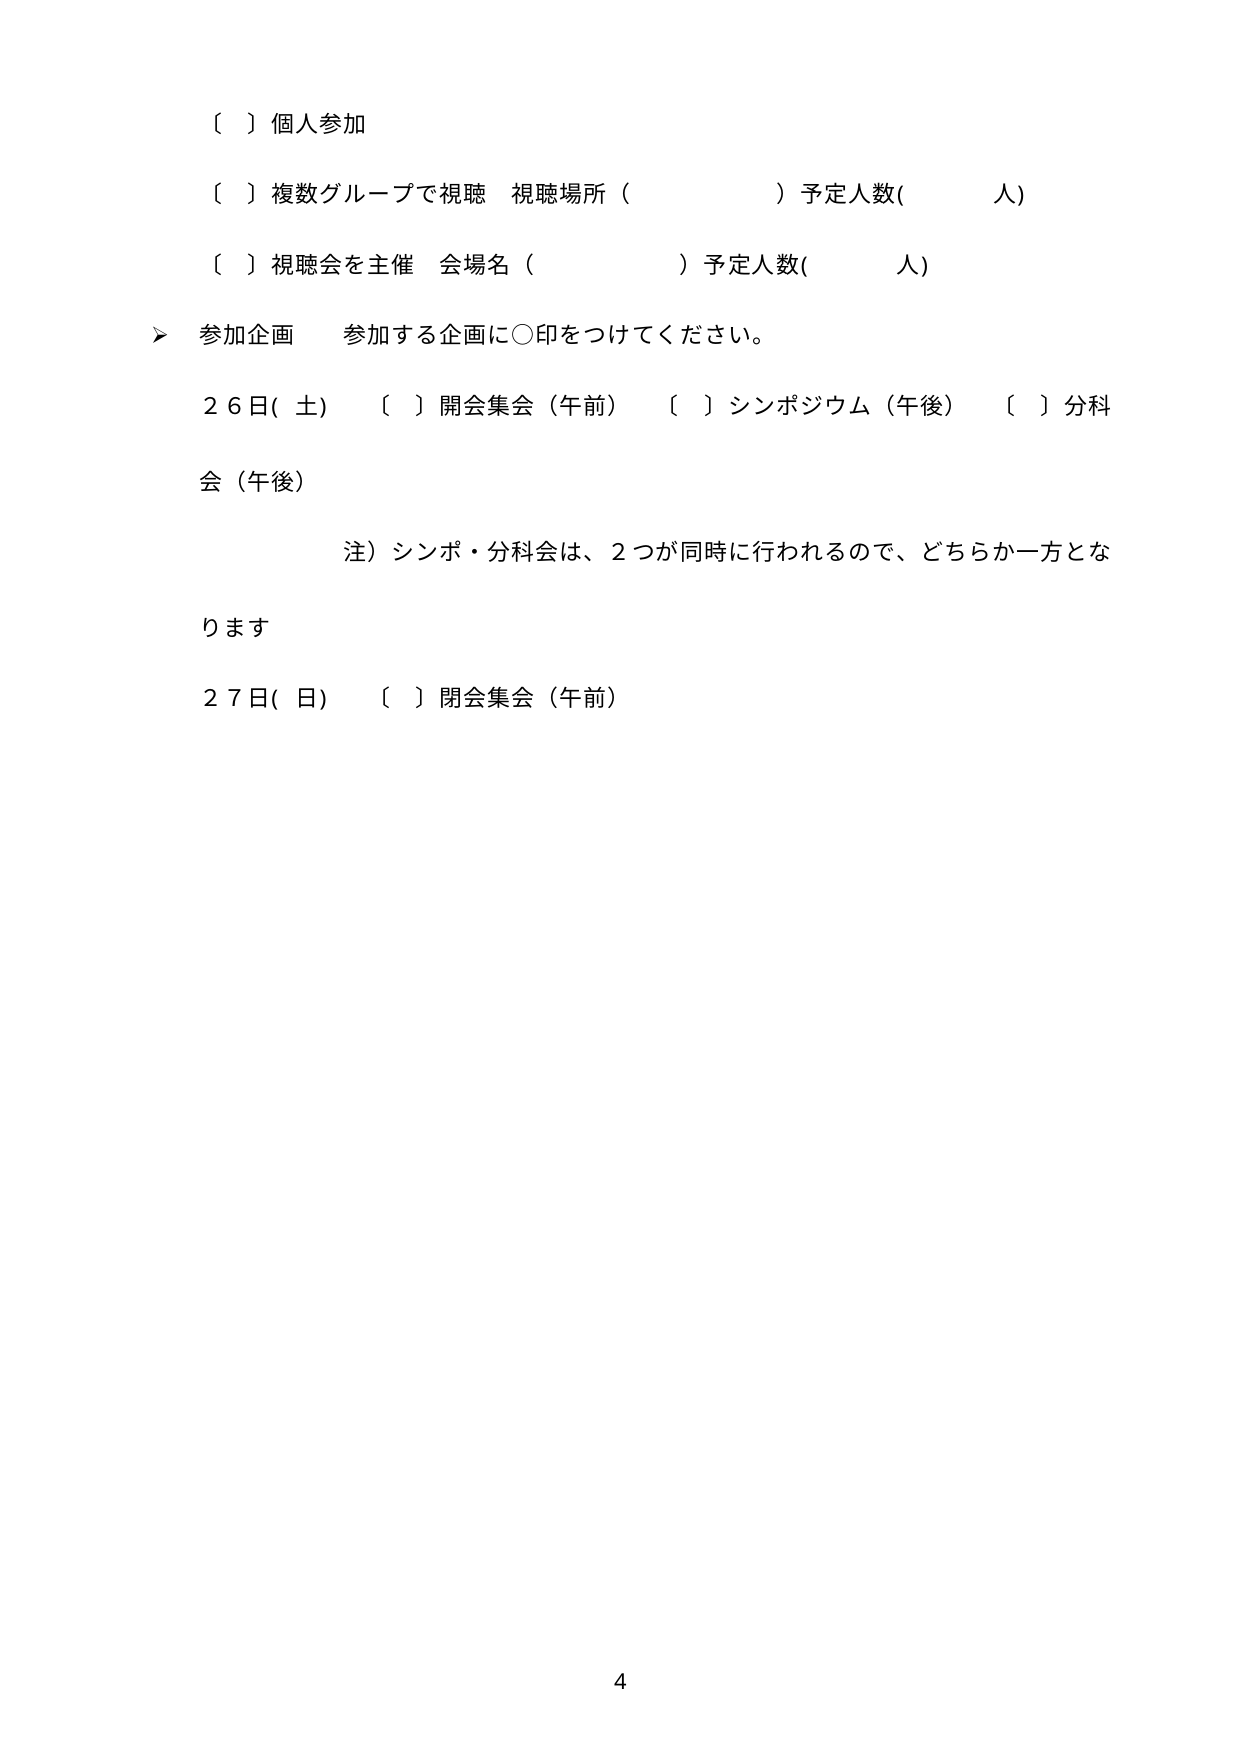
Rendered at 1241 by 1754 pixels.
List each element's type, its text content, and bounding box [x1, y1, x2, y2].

list 参加企画 参加する企画に○印をつけてください。 [148, 301, 1113, 367]
list 注）シンポ・分科会は、２つが同時に行われるので、どちらか一方となります [185, 518, 1113, 659]
list 〔 〕複数グループで視聴 視聴場所（ ）予定人数( 人) [185, 160, 1113, 226]
list ２７日(日) 〔 〕閉会集会（午前） [185, 664, 1113, 729]
list ２６日(土) 〔 〕開会集会（午前） 〔 〕シンポジウム（午後） 〔 〕分科会（午後） [185, 372, 1113, 513]
list 〔 〕個人参加 [185, 89, 1113, 155]
list 〔 〕視聴会を主催 会場名（ ）予定人数( 人) [185, 231, 1113, 296]
